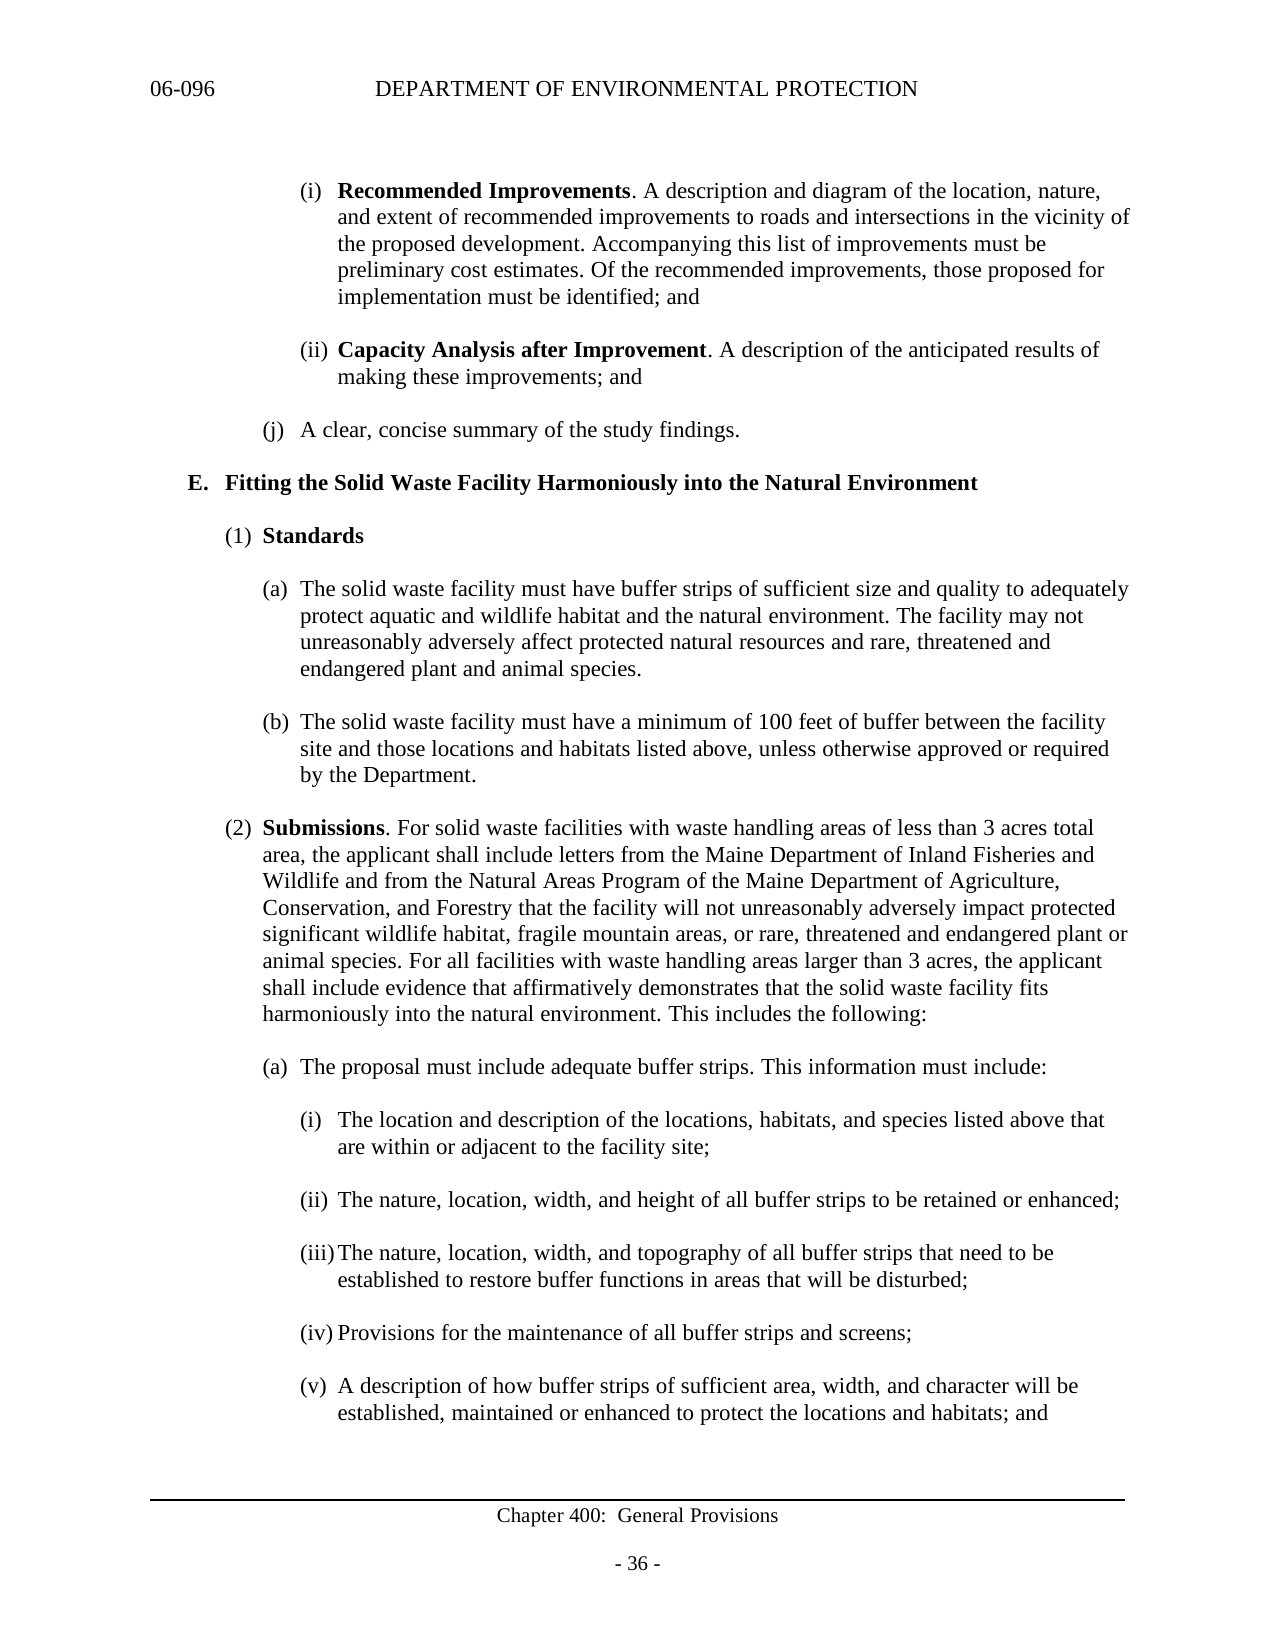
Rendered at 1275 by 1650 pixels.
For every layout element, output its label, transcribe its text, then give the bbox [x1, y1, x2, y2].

text (ii) Capacity Analysis after Improvement. A description of the anticipated results of making these improvements; and [300, 336, 1134, 389]
text E. Fitting the Solid Waste Facility Harmoniously into the Natural Environment [187, 469, 1134, 495]
text (i) Recommended Improvements. A description and diagram of the location, nature, and extent of recommended improvements to roads and intersections in the vicinity of the proposed development. Accompanying this list of improvements must be preliminary cost estimates. Of the recommended improvements, those proposed for implementation must be identified; and [300, 177, 1134, 309]
text (1) Standards [225, 522, 1134, 548]
text (2) Submissions. For solid waste facilities with waste handling areas of less than 3 acres total area, the applicant shall include letters from the Maine Department of Inland Fisheries and Wildlife and from the Natural Areas Program of the Maine Department of Agriculture, Conservation, and Forestry that the facility will not unreasonably adversely impact protected significant wildlife habitat, fragile mountain areas, or rare, threatened and endangered plant or animal species. For all facilities with waste handling areas larger than 3 acres, the applicant shall include evidence that affirmatively demonstrates that the solid waste facility fits harmoniously into the natural environment. This includes the following: [225, 814, 1134, 1027]
text (ii) The nature, location, width, and height of all buffer strips to be retained or enhanced; [300, 1186, 1134, 1212]
text (a) The solid waste facility must have buffer strips of sufficient size and quality to adequately protect aquatic and wildlife habitat and the natural environment. The facility may not unreasonably adversely affect protected natural resources and rare, threatened and endangered plant and animal species. [262, 575, 1134, 681]
text (v) A description of how buffer strips of sufficient area, width, and character will be established, maintained or enhanced to protect the locations and habitats; and [300, 1372, 1125, 1425]
text (iv) Provisions for the maintenance of all buffer strips and screens; [300, 1319, 1125, 1345]
text (b) The solid waste facility must have a minimum of 100 feet of buffer between the facility site and those locations and habitats listed above, unless otherwise approved or required by the Department. [262, 708, 1134, 787]
text (a) The proposal must include adequate buffer strips. This information must include: [262, 1053, 1134, 1080]
text (iii) The nature, location, width, and topography of all buffer strips that need to be established to restore buffer functions in areas that will be disturbed; [300, 1239, 1125, 1292]
text (j) A clear, concise summary of the study findings. [262, 416, 1134, 442]
text (i) The location and description of the locations, habitats, and species listed above that are within or adjacent to the facility site; [300, 1106, 1134, 1159]
